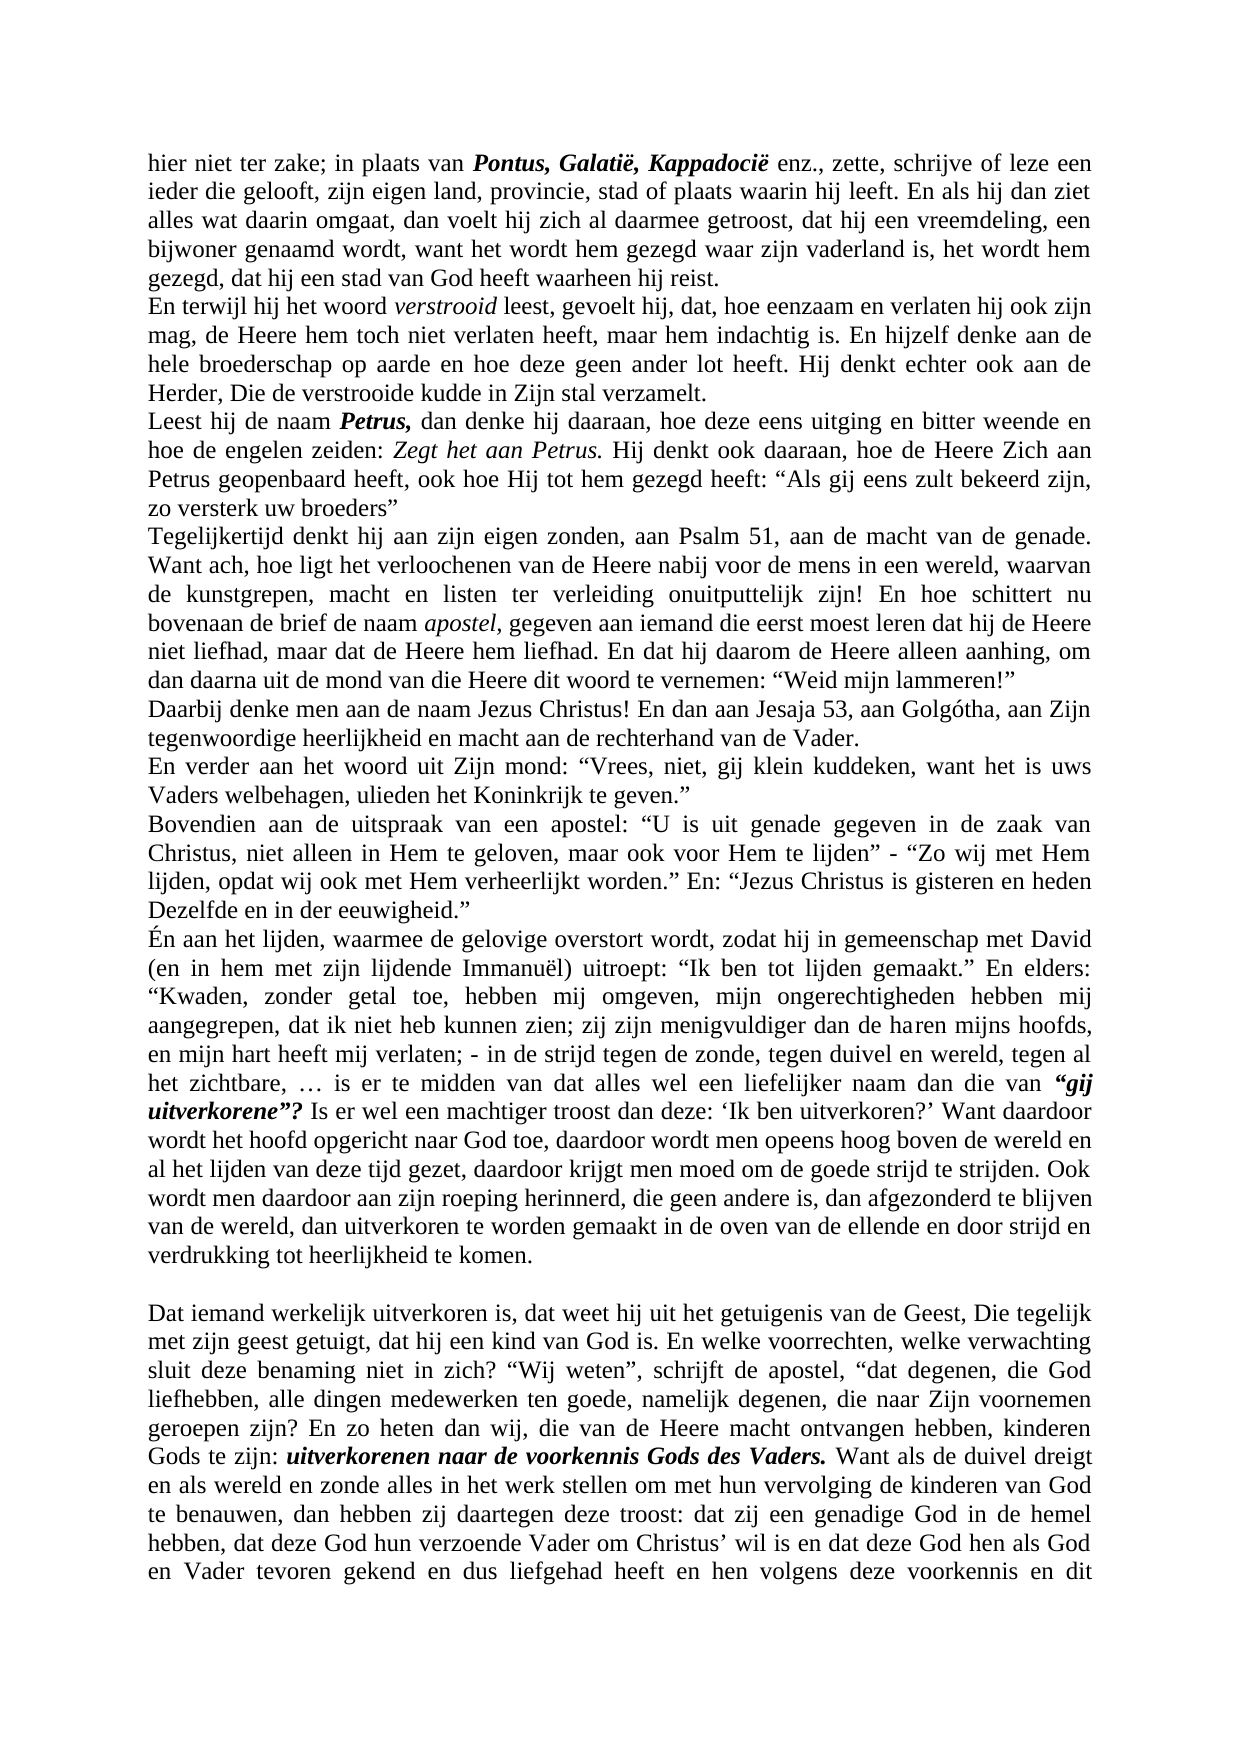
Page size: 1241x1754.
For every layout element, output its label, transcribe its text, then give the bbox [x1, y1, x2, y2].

text En terwijl hij het woord verstrooid leest, gevoelt hij, dat, hoe eenzaam en verlaten hij ook zijn mag, de Heere hem toch niet verlaten heeft, maar hem indachtig is. En hijzelf denke aan de hele broederschap op aarde en hoe deze geen ander lot heeft. Hij denkt echter ook aan de Herder, Die de verstrooide kudde in Zijn stal verzamelt. [148, 291, 1093, 406]
text Bovendien aan de uitspraak van een apostel: “U is uit genade gegeven in de zaak van Christus, niet alleen in Hem te geloven, maar ook voor Hem te lijden” - “Zo wij met Hem lijden, opdat wij ook met Hem verheerlijkt worden.” En: “Jezus Christus is gisteren en heden Dezelfde en in der eeuwigheid.” [148, 809, 1093, 924]
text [148, 1298, 1093, 1585]
text Daarbij denke men aan de naam Jezus Christus! En dan aan Jesaja 53, aan Golgótha, aan Zijn tegenwoordige heerlijkheid en macht aan de rechterhand van de Vader. [148, 694, 1093, 751]
text Tegelijkertijd denkt hij aan zijn eigen zonden, aan Psalm 51, aan de macht van de genade. Want ach, hoe ligt het verloochenen van de Heere nabij voor de mens in een wereld, waarvan de kunstgrepen, macht en listen ter verleiding onuitputtelijk zijn! En hoe schittert nu bovenaan de brief de naam apostel, gegeven aan iemand die eerst moest leren dat hij de Heere niet liefhad, maar dat de Heere hem liefhad. En dat hij daarom de Heere alleen aanhing, om dan daarna uit de mond van die Heere dit woord te vernemen: “Weid mijn lammeren!” [148, 521, 1093, 694]
text Én aan het lijden, waarmee de gelovige overstort wordt, zodat hij in gemeenschap met David (en in hem met zijn lijdende Immanuël) uitroept: “Ik ben tot lijden gemaakt.” En elders: “Kwaden, zonder getal toe, hebben mij omgeven, mijn ongerechtigheden hebben mij aangegrepen, dat ik niet heb kunnen zien; zij zijn menigvuldiger dan de haren mijns hoofds, en mijn hart heeft mij verlaten; - in de strijd tegen de zonde, tegen duivel en wereld, tegen al het zichtbare, … is er te midden van dat alles wel een liefelijker naam dan die van “gij uitverkorene”? Is er wel een machtiger troost dan deze: ‘Ik ben uitverkoren?’ Want daardoor wordt het hoofd opgericht naar God toe, daardoor wordt men opeens hoog boven de wereld en al het lijden van deze tijd gezet, daardoor krijgt men moed om de goede strijd te strijden. Ook wordt men daardoor aan zijn roeping herinnerd, die geen andere is, dan afgezonderd te blijven van de wereld, dan uitverkoren te worden gemaakt in de oven van de ellende en door strijd en verdrukking tot heerlijkheid te komen. [148, 924, 1093, 1269]
text En verder aan het woord uit Zijn mond: “Vrees, niet, gij klein kuddeken, want het is uws Vaders welbehagen, ulieden het Koninkrijk te geven.” [148, 751, 1093, 809]
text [148, 148, 1093, 291]
text Leest hij de naam Petrus, dan denke hij daaraan, hoe deze eens uitging en bitter weende en hoe de engelen zeiden: Zegt het aan Petrus. Hij denkt ook daaraan, hoe de Heere Zich aan Petrus geopenbaard heeft, ook hoe Hij tot hem gezegd heeft: “Als gij eens zult bekeerd zijn, zo versterk uw broeders” [148, 406, 1093, 521]
